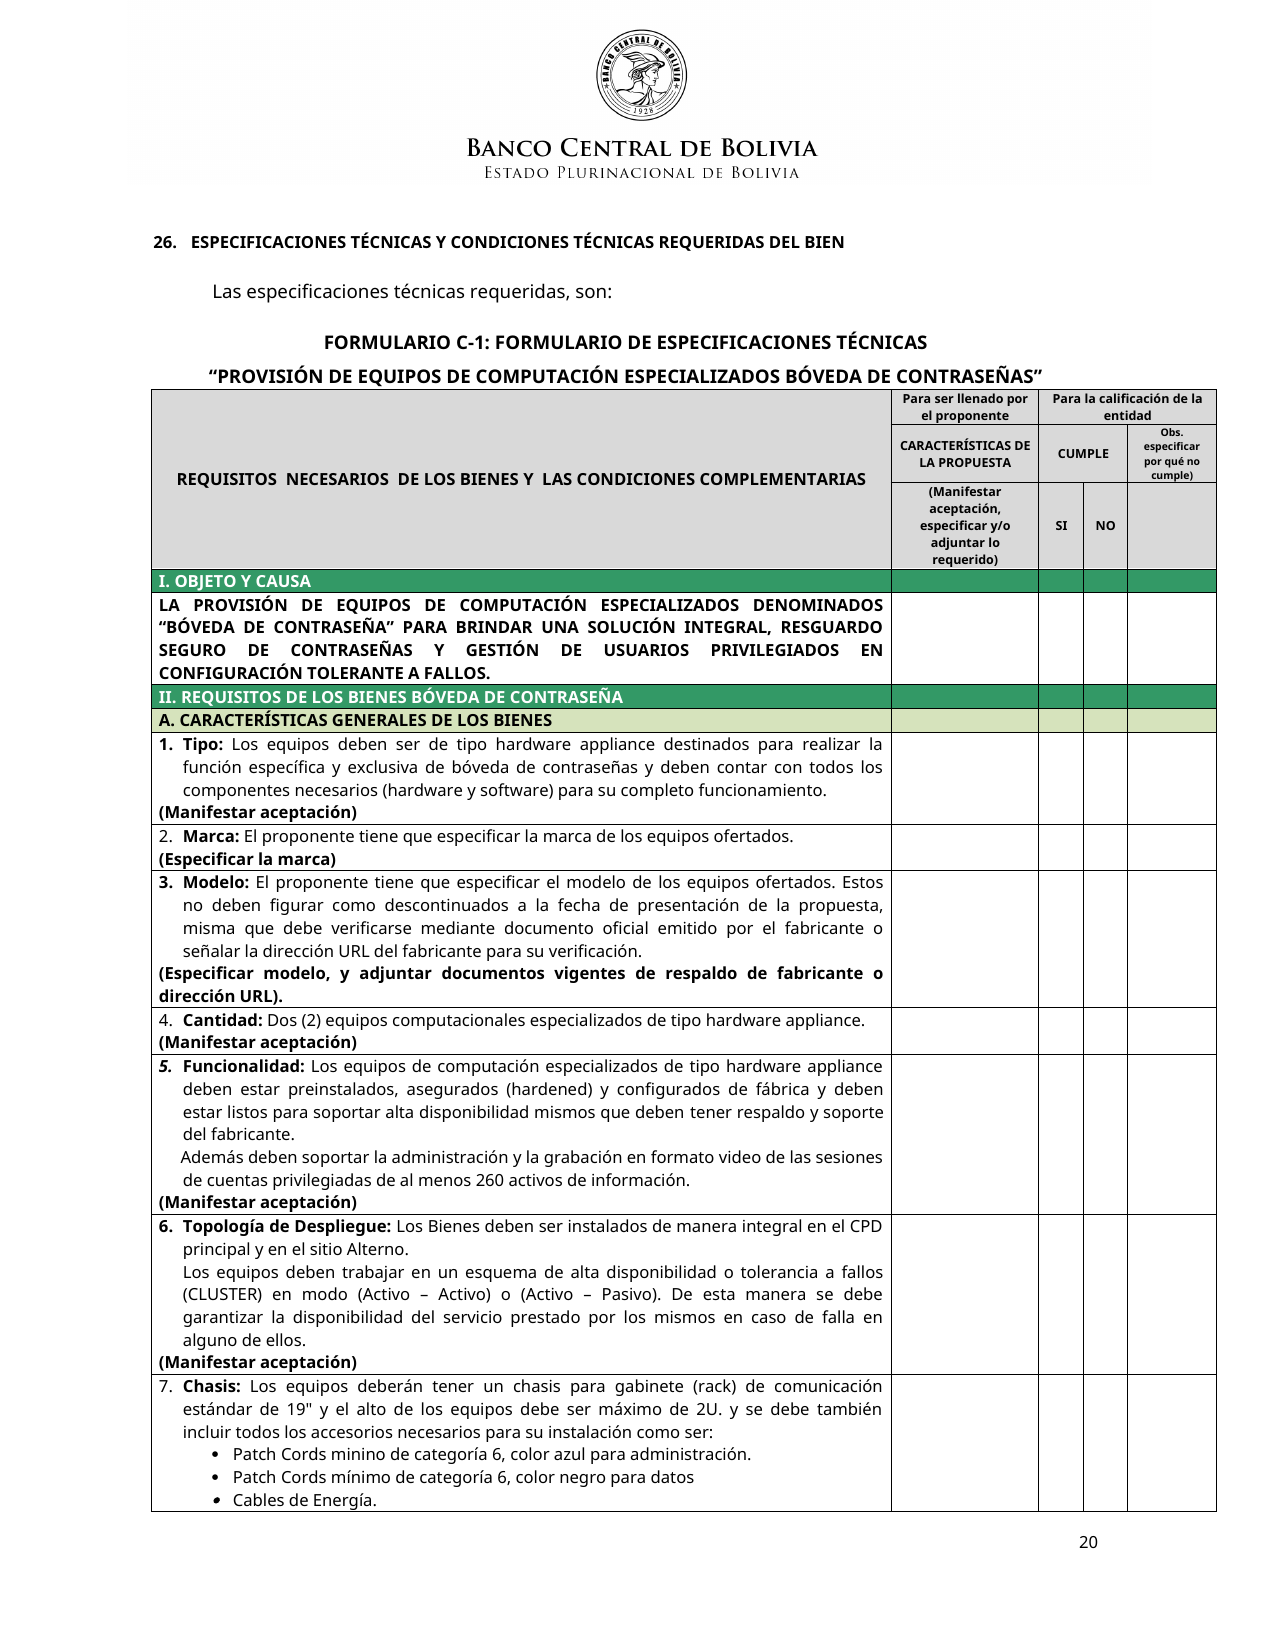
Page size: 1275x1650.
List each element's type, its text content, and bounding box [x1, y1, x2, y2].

table_cell [1039, 709, 1083, 732]
table_cell Topología de Despliegue: Los Bienes deben ser instalados de manera integral en el CPD principal y en el sitio Alterno. Los equipos deben trabajar en un esquema de alta disponibilidad o tolerancia a fallos (CLUSTER) en modo (Activo – Activo) o (Activo – Pasivo). De esta manera se debe garantizar la disponibilidad del servicio prestado por los mismos en caso de falla en alguno de ellos. (Manifestar aceptación) [152, 1215, 891, 1374]
text FORMULARIO C-1: FORMULARIO DE ESPECIFICACIONES TÉCNICAS [153, 329, 1098, 355]
table_cell [1128, 733, 1216, 823]
table_cell [1039, 1375, 1083, 1511]
table_header REQUISITOS NECESARIOS DE LOS BIENES Y LAS CONDICIONES COMPLEMENTARIAS [152, 390, 891, 568]
table_cell [1128, 1375, 1216, 1511]
table_cell [892, 1215, 1038, 1374]
table_cell [1128, 1055, 1216, 1214]
table_cell Marca: El proponente tiene que especificar la marca de los equipos ofertados. (Especificar la marca) [152, 825, 891, 870]
table_cell CUMPLE [1039, 425, 1127, 482]
table_cell [1084, 709, 1127, 732]
text “PROVISIÓN DE EQUIPOS DE COMPUTACIÓN ESPECIALIZADOS BÓVEDA DE CONTRASEÑAS” [153, 364, 1098, 389]
table_cell [1084, 1215, 1127, 1374]
table_cell Obs. especificar por qué no cumple) [1128, 425, 1216, 482]
table_cell I. OBJETO Y CAUSA [152, 570, 891, 592]
table_cell [1128, 871, 1216, 1007]
table_cell Funcionalidad: Los equipos de computación especializados de tipo hardware appliance deben estar preinstalados, asegurados (hardened) y configurados de fábrica y deben estar listos para soportar alta disponibilidad mismos que deben tener respaldo y soporte del fabricante. Además deben soportar la administración y la grabación en formato video de las sesiones de cuentas privilegiadas de al menos 260 activos de información. (Manifestar aceptación) [152, 1055, 891, 1214]
table_cell CARACTERÍSTICAS DE LA PROPUESTA [892, 425, 1038, 482]
table_cell [1128, 1008, 1216, 1054]
table_cell [1128, 1215, 1216, 1374]
table_cell [1039, 825, 1083, 870]
table_cell [892, 871, 1038, 1007]
table_cell [1039, 593, 1083, 684]
table_cell [1039, 570, 1083, 592]
table_cell [892, 733, 1038, 823]
table_cell Modelo: El proponente tiene que especificar el modelo de los equipos ofertados. Estos no deben figurar como descontinuados a la fecha de presentación de la propuesta, misma que debe verificarse mediante documento oficial emitido por el fabricante o señalar la dirección URL del fabricante para su verificación. (Especificar modelo, y adjuntar documentos vigentes de respaldo de fabricante o dirección URL). [152, 871, 891, 1007]
table_cell [892, 685, 1038, 708]
table_cell [892, 825, 1038, 870]
table_cell (Manifestar aceptación, especificar y/o adjuntar lo requerido) [892, 483, 1038, 568]
table_cell [892, 1055, 1038, 1214]
table_cell [1084, 1375, 1127, 1511]
table_cell [1039, 871, 1083, 1007]
table_cell [1084, 593, 1127, 684]
table_cell NO [1084, 483, 1127, 568]
table_cell [1039, 733, 1083, 823]
table_cell A. CARACTERÍSTICAS GENERALES DE LOS BIENES [152, 709, 891, 732]
table_header Para la calificación de la entidad [1039, 390, 1216, 424]
table_cell II. REQUISITOS DE LOS BIENES BÓVEDA DE CONTRASEÑA [152, 685, 891, 708]
table_cell [1039, 685, 1083, 708]
table_cell [1084, 1008, 1127, 1054]
table_cell [1128, 709, 1216, 732]
table_cell [1084, 685, 1127, 708]
table_cell [1039, 1215, 1083, 1374]
table_header Para ser llenado por el proponente [892, 390, 1038, 424]
text Las especificaciones técnicas requeridas, son: [153, 278, 1098, 304]
table_cell [1039, 1008, 1083, 1054]
table_cell [1084, 871, 1127, 1007]
table_cell [892, 1008, 1038, 1054]
table_cell [1128, 685, 1216, 708]
table_cell LA PROVISIÓN DE EQUIPOS DE COMPUTACIÓN ESPECIALIZADOS DENOMINADOS “BÓVEDA DE CONTRASEÑA” PARA BRINDAR UNA SOLUCIÓN INTEGRAL, RESGUARDO SEGURO DE CONTRASEÑAS Y GESTIÓN DE USUARIOS PRIVILEGIADOS EN CONFIGURACIÓN TOLERANTE A FALLOS. [152, 593, 891, 684]
table_cell [892, 709, 1038, 732]
picture [126, 0, 1151, 185]
table_cell [1084, 825, 1127, 870]
table_cell [1084, 1055, 1127, 1214]
table_cell Cantidad: Dos (2) equipos computacionales especializados de tipo hardware appliance. (Manifestar aceptación) [152, 1008, 891, 1054]
table_cell [1084, 570, 1127, 592]
subtitle ESPECIFICACIONES TÉCNICAS Y CONDICIONES TÉCNICAS REQUERIDAS DEL BIEN [153, 230, 1098, 253]
table_cell Tipo: Los equipos deben ser de tipo hardware appliance destinados para realizar la función específica y exclusiva de bóveda de contraseñas y deben contar con todos los componentes necesarios (hardware y software) para su completo funcionamiento. (Manifestar aceptación) [152, 733, 891, 823]
table_cell SI [1039, 483, 1083, 568]
table_cell [892, 570, 1038, 592]
table_cell [1128, 483, 1216, 568]
table_cell [1128, 593, 1216, 684]
table_cell [892, 1375, 1038, 1511]
table_cell [1128, 825, 1216, 870]
table_cell [1128, 570, 1216, 592]
table_cell [1039, 1055, 1083, 1214]
table_cell [1084, 733, 1127, 823]
table_cell [892, 593, 1038, 684]
